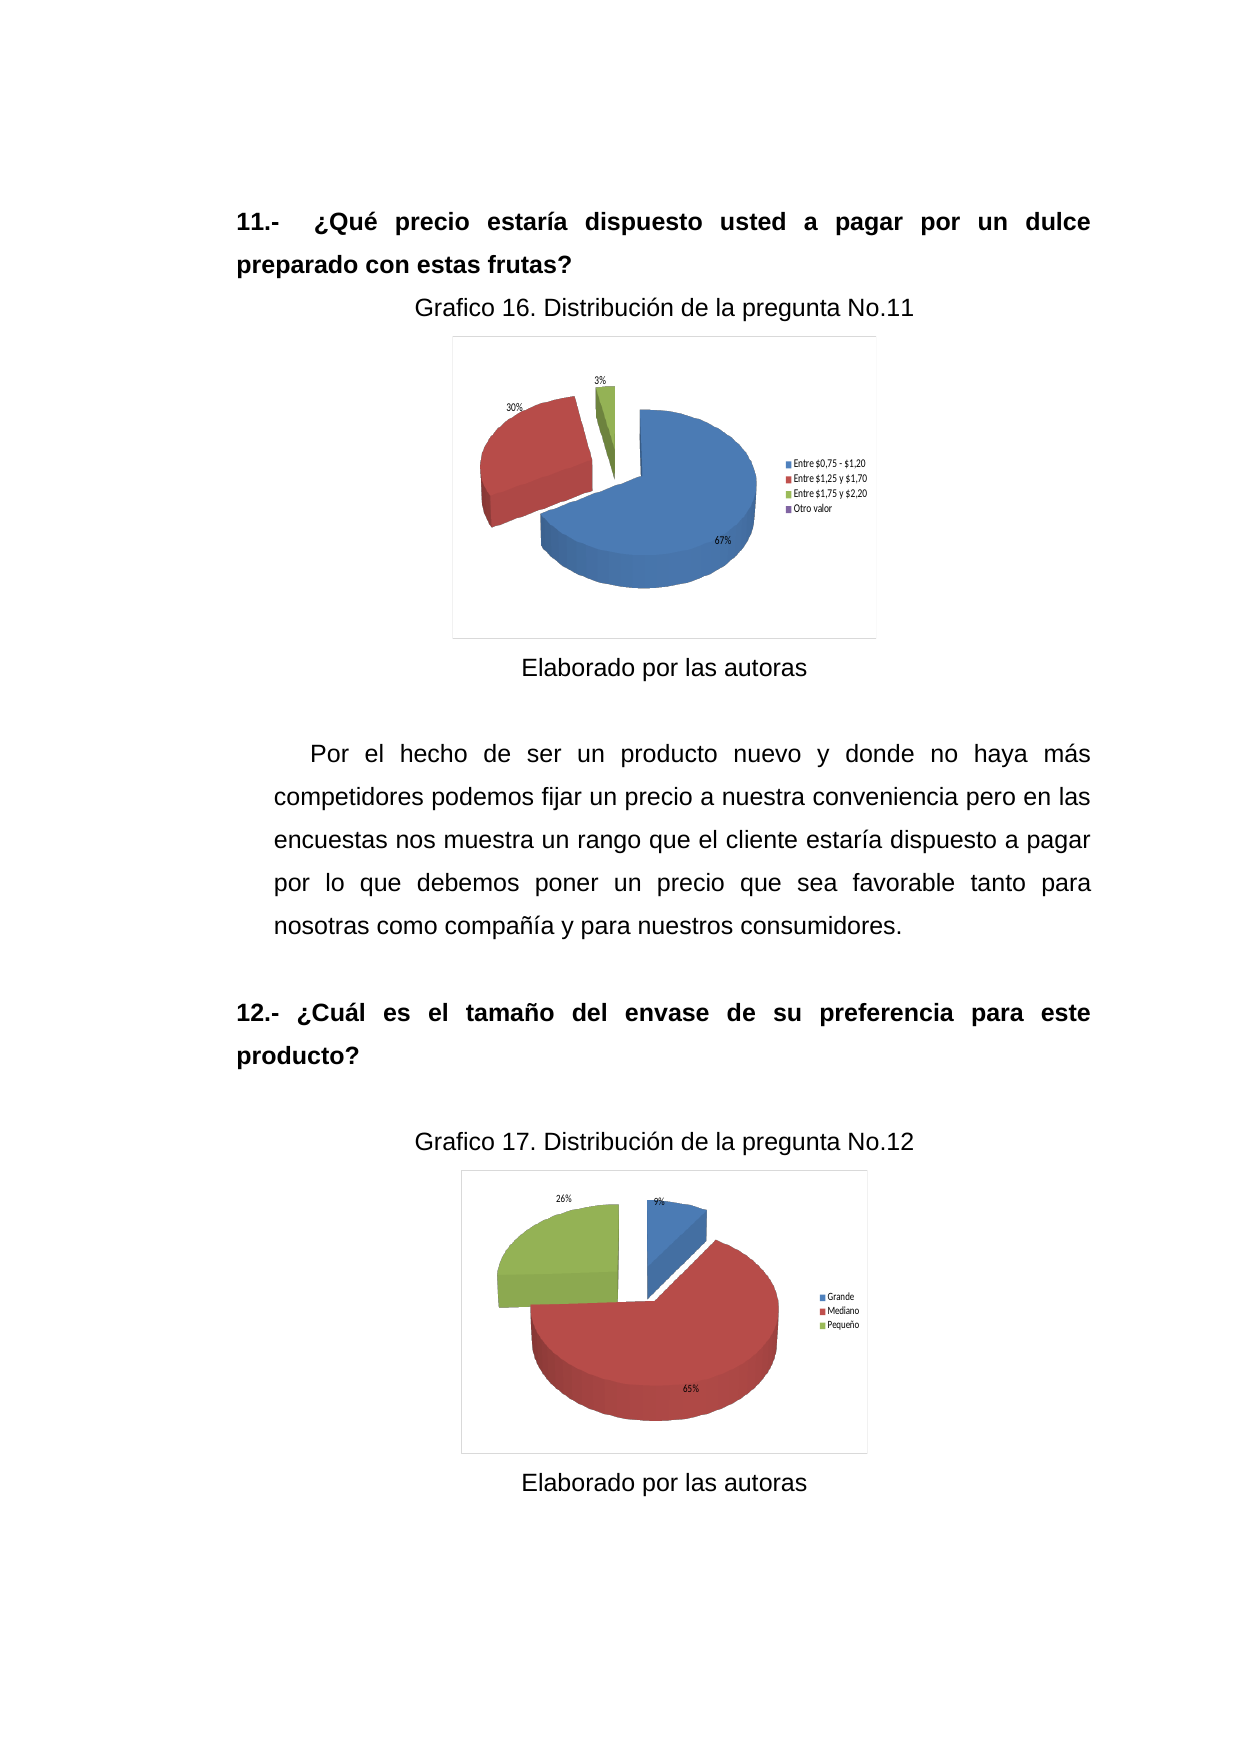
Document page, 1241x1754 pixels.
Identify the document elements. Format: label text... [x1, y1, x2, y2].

text Elaborado por las autoras [236, 653, 1092, 681]
text Grafico 16. Distribución de la pregunta No.11 [236, 293, 1092, 322]
text Por el hecho de ser un producto nuevo y donde no haya más competidores podemos fijar un precio a nuestra conveniencia pero en las encuestas nos muestra un rango que el cliente estaría dispuesto a pagar por lo que debemos poner un precio que sea favorable tanto para nosotras como compañía y para nuestros consumidores. [274, 739, 1092, 940]
text 12.- ¿Cuál es el tamaño del envase de su preferencia para este producto? [236, 998, 1092, 1069]
text 11.- ¿Qué precio estaría dispuesto usted a pagar por un dulce preparado con estas frutas? [236, 207, 1092, 279]
text Elaborado por las autoras [236, 1468, 1092, 1497]
text Grafico 17. Distribución de la pregunta No.12 [236, 1127, 1092, 1156]
